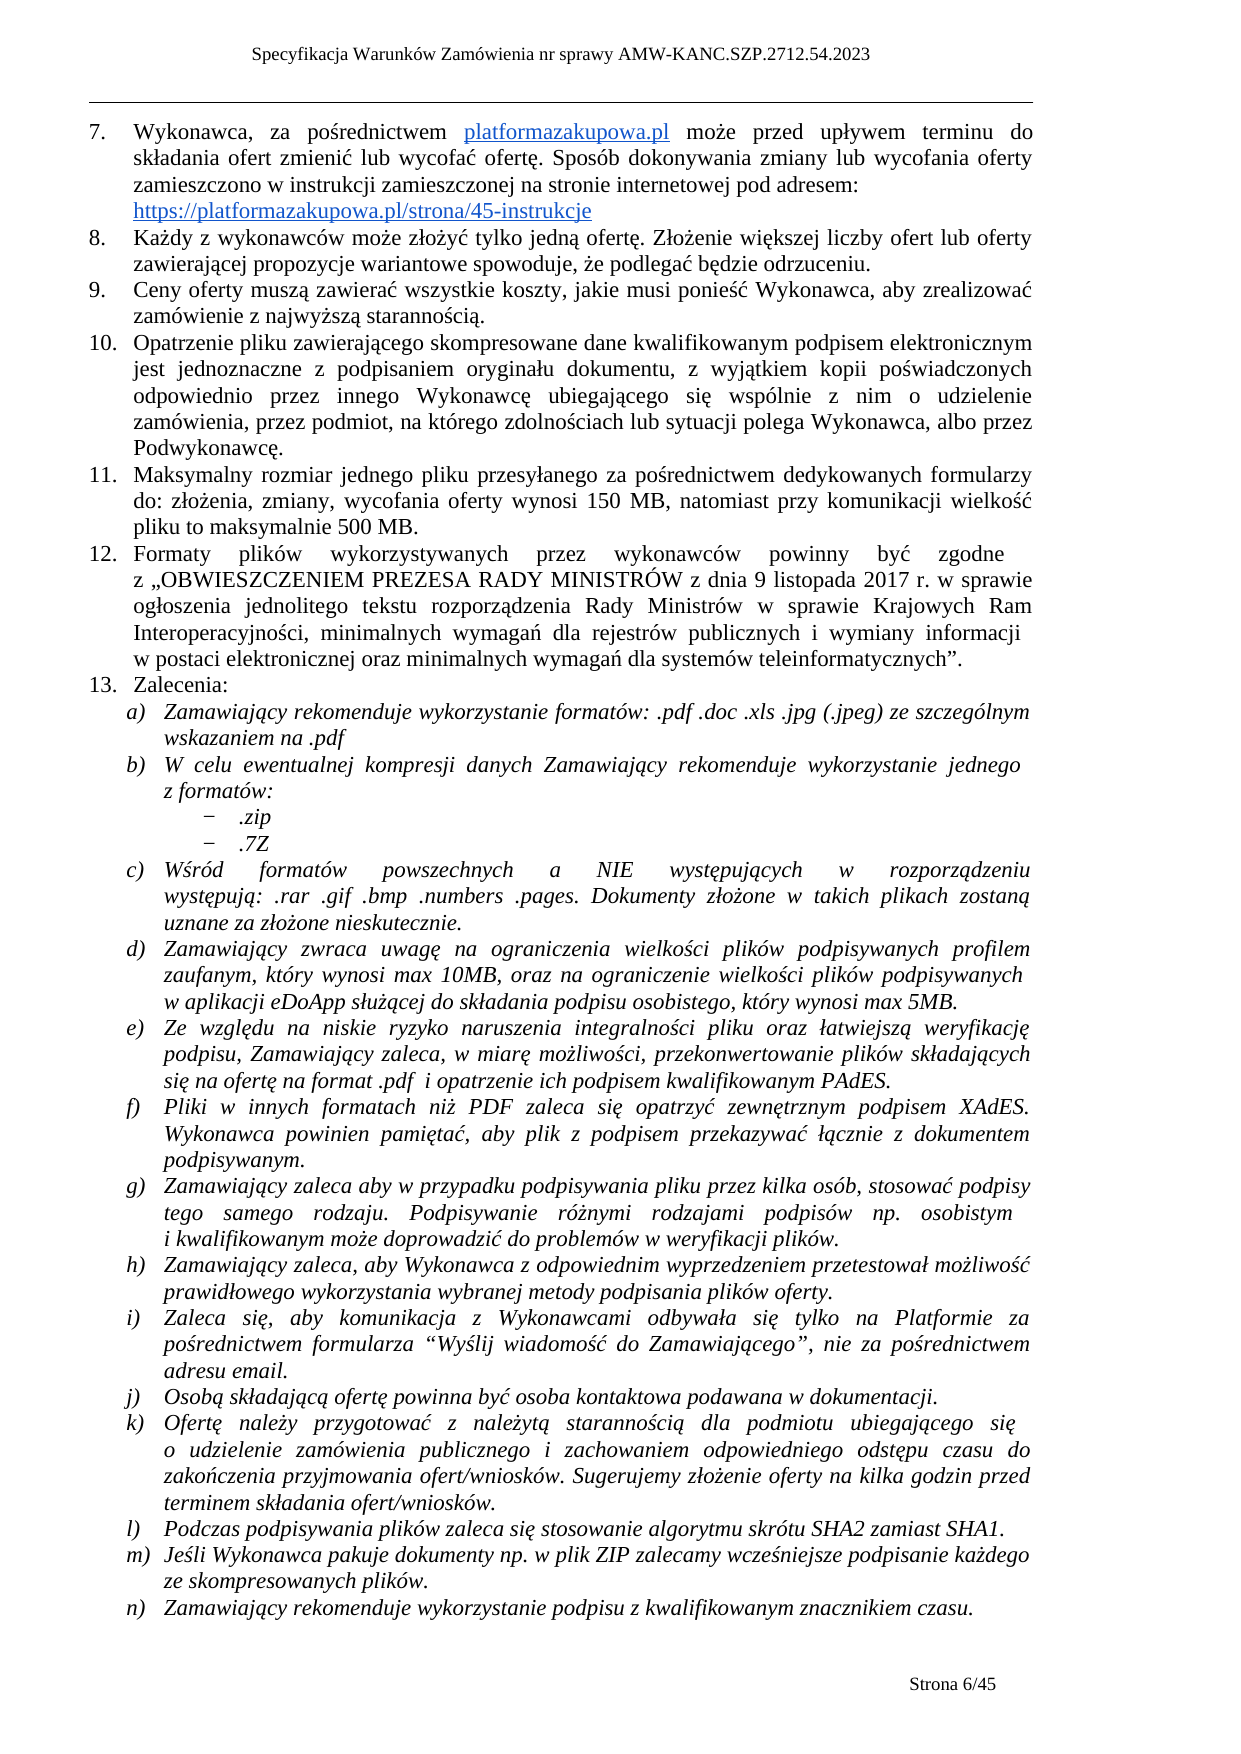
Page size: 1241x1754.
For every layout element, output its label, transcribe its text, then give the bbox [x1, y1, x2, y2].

list Zamawiający zaleca, aby Wykonawca z odpowiednim wyprzedzeniem przetestował możliwość prawidłowego wykorzystania wybranej metody podpisania plików oferty. [126, 1251, 1033, 1304]
list Każdy z wykonawców może złożyć tylko jedną ofertę. Złożenie większej liczby ofert lub oferty zawierającej propozycje wariantowe spowoduje, że podlegać będzie odrzuceniu. [89, 223, 1033, 276]
list Zamawiający zwraca uwagę na ograniczenia wielkości plików podpisywanych profilem zaufanym, który wynosi max 10MB, oraz na ograniczenie wielkości plików podpisywanych w aplikacji eDoApp służącej do składania podpisu osobistego, który wynosi max 5MB. [126, 935, 1033, 1014]
list Jeśli Wykonawca pakuje dokumenty np. w plik ZIP zalecamy wcześniejsze podpisanie każdego ze skompresowanych plików. [126, 1541, 1033, 1594]
list Ceny oferty muszą zawierać wszystkie koszty, jakie musi ponieść Wykonawca, aby zrealizować zamówienie z najwyższą starannością. [89, 276, 1033, 329]
list Podczas podpisywania plików zaleca się stosowanie algorytmu skrótu SHA2 zamiast SHA1. [126, 1515, 1033, 1541]
text https://platformazakupowa.pl/strona/45-instrukcje [133, 197, 1033, 223]
list Zaleca się, aby komunikacja z Wykonawcami odbywała się tylko na Platformie za pośrednictwem formularza “Wyślij wiadomość do Zamawiającego”, nie za pośrednictwem adresu email. [126, 1304, 1033, 1383]
list Pliki w innych formatach niż PDF zaleca się opatrzyć zewnętrznym podpisem XAdES. Wykonawca powinien pamiętać, aby plik z podpisem przekazywać łącznie z dokumentem podpisywanym. [126, 1093, 1033, 1172]
list Zalecenia: [89, 672, 1033, 698]
list Ze względu na niskie ryzyko naruszenia integralności pliku oraz łatwiejszą weryfikację podpisu, Zamawiający zaleca, w miarę możliwości, przekonwertowanie plików składających się na ofertę na format .pdf i opatrzenie ich podpisem kwalifikowanym PAdES. [126, 1014, 1033, 1093]
list Wśród formatów powszechnych a NIE występujących w rozporządzeniu występują: .rar .gif .bmp .numbers .pages. Dokumenty złożone w takich plikach zostaną uznane za złożone nieskutecznie. [126, 856, 1033, 935]
list Zamawiający rekomenduje wykorzystanie podpisu z kwalifikowanym znacznikiem czasu. [126, 1594, 1033, 1620]
list Ofertę należy przygotować z należytą starannością dla podmiotu ubiegającego się o udzielenie zamówienia publicznego i zachowaniem odpowiedniego odstępu czasu do zakończenia przyjmowania ofert/wniosków. Sugerujemy złożenie oferty na kilka godzin przed terminem składania ofert/wniosków. [126, 1409, 1033, 1515]
list Osobą składającą ofertę powinna być osoba kontaktowa podawana w dokumentacji. [126, 1383, 1033, 1409]
list Wykonawca, za pośrednictwem platformazakupowa.pl może przed upływem terminu do składania ofert zmienić lub wycofać ofertę. Sposób dokonywania zmiany lub wycofania oferty zamieszczono w instrukcji zamieszczonej na stronie internetowej pod adresem: [89, 118, 1033, 197]
list Zamawiający zaleca aby w przypadku podpisywania pliku przez kilka osób, stosować podpisy tego samego rodzaju. Podpisywanie różnymi rodzajami podpisów np. osobistym i kwalifikowanym może doprowadzić do problemów w weryfikacji plików. [126, 1172, 1033, 1251]
list Opatrzenie pliku zawierającego skompresowane dane kwalifikowanym podpisem elektronicznym jest jednoznaczne z podpisaniem oryginału dokumentu, z wyjątkiem kopii poświadczonych odpowiednio przez innego Wykonawcę ubiegającego się wspólnie z nim o udzielenie zamówienia, przez podmiot, na którego zdolnościach lub sytuacji polega Wykonawca, albo przez Podwykonawcę. [89, 329, 1033, 461]
list Zamawiający rekomenduje wykorzystanie formatów: .pdf .doc .xls .jpg (.jpeg) ze szczególnym wskazaniem na .pdf [126, 698, 1033, 751]
list Formaty plików wykorzystywanych przez wykonawców powinny być zgodne z „OBWIESZCZENIEM PREZESA RADY MINISTRÓW z dnia 9 listopada 2017 r. w sprawie ogłoszenia jednolitego tekstu rozporządzenia Rady Ministrów w sprawie Krajowych Ram Interoperacyjności, minimalnych wymagań dla rejestrów publicznych i wymiany informacji w postaci elektronicznej oraz minimalnych wymagań dla systemów teleinformatycznych”. [89, 540, 1033, 672]
list Maksymalny rozmiar jednego pliku przesyłanego za pośrednictwem dedykowanych formularzy do: złożenia, zmiany, wycofania oferty wynosi 150 MB, natomiast przy komunikacji wielkość pliku to maksymalnie 500 MB. [89, 461, 1033, 540]
list W celu ewentualnej kompresji danych Zamawiający rekomenduje wykorzystanie jednego z formatów: [126, 751, 1033, 803]
list .7Z [201, 830, 1033, 856]
list .zip [201, 803, 1033, 830]
